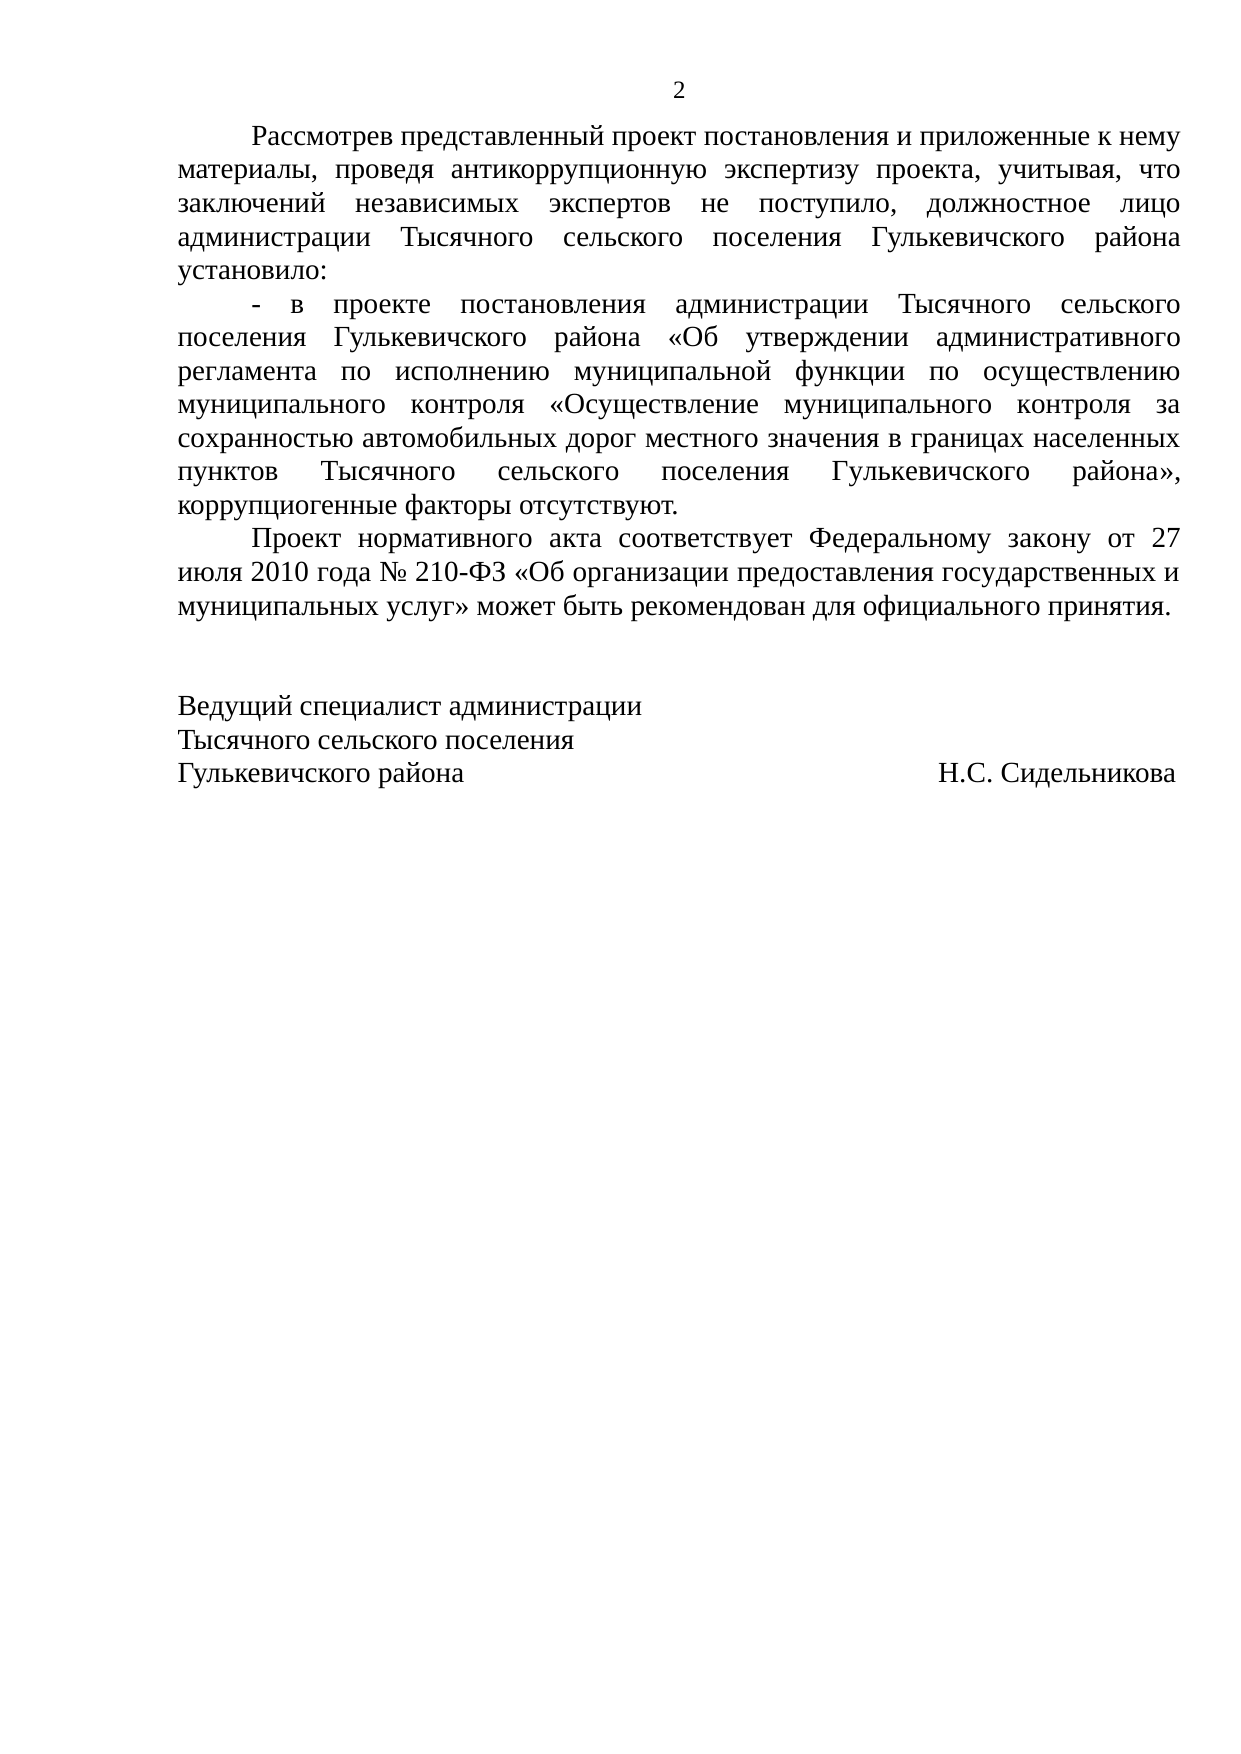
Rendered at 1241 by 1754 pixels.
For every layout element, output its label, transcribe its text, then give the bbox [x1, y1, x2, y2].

text Проект нормативного акта соответствует Федеральному закону от 27 июля 2010 года № 210-ФЗ «Об организации предоставления государственных и муниципальных услуг» может быть рекомендован для официального принятия. [177, 521, 1181, 621]
text Гулькевичского района Н.С. Сидельникова [177, 755, 1181, 789]
text Тысячного сельского поселения [177, 722, 1181, 755]
text Ведущий специалист администрации [177, 688, 1181, 722]
text - в проекте постановления администрации Тысячного сельского поселения Гулькевичского района «Об утверждении административного регламента по исполнению муниципальной функции по осуществлению муниципального контроля «Осуществление муниципального контроля за сохранностью автомобильных дорог местного значения в границах населенных пунктов Тысячного сельского поселения Гулькевичского района», коррупциогенные факторы отсутствуют. [177, 286, 1181, 521]
text Рассмотрев представленный проект постановления и приложенные к нему материалы, проведя антикоррупционную экспертизу проекта, учитывая, что заключений независимых экспертов не поступило, должностное лицо администрации Тысячного сельского поселения Гулькевичского района установило: [177, 118, 1181, 286]
